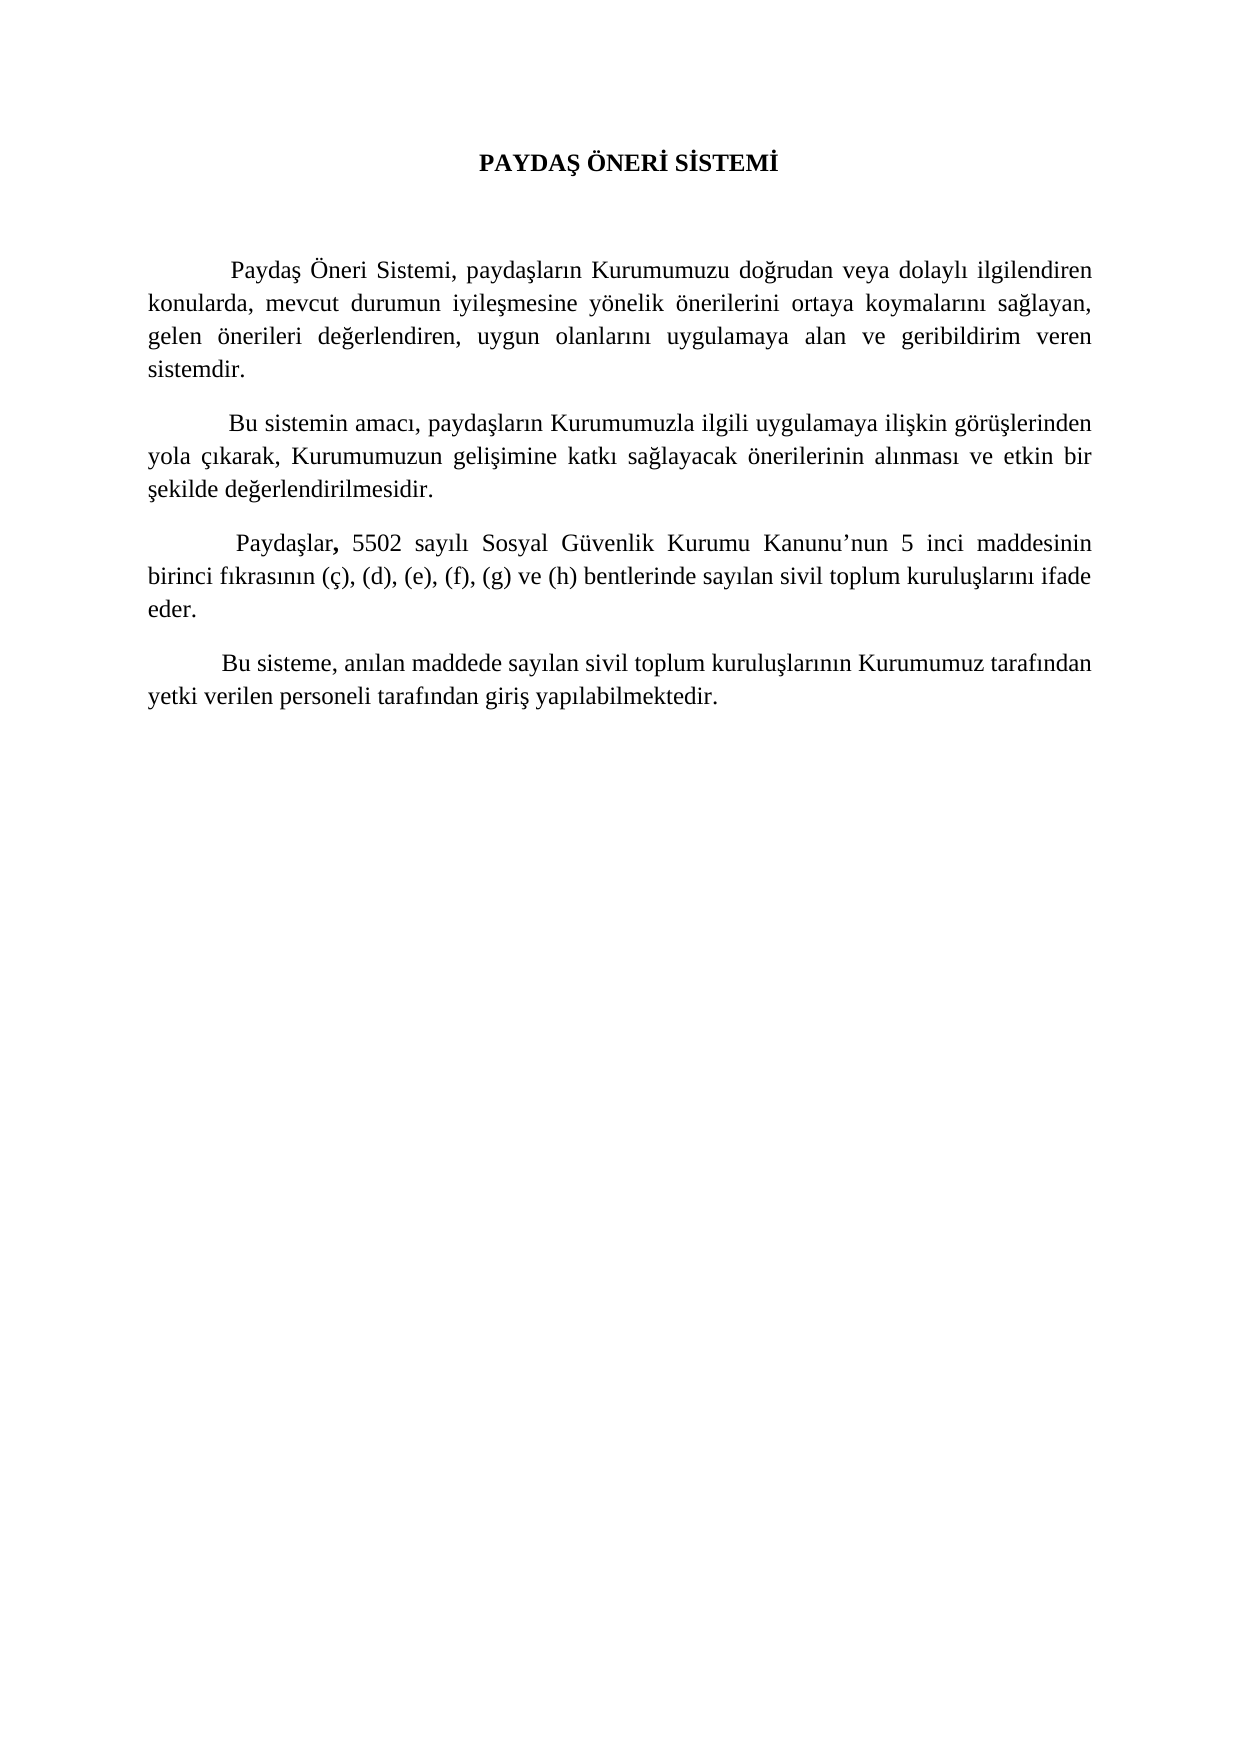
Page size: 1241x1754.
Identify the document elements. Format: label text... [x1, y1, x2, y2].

text Paydaş Öneri Sistemi, paydaşların Kurumumuzu doğrudan veya dolaylı ilgilendiren konularda, mevcut durumun iyileşmesine yönelik önerilerini ortaya koymalarını sağlayan, gelen önerileri değerlendiren, uygun olanlarını uygulamaya alan ve geribildirim veren sistemdir. [148, 255, 1093, 383]
text PAYDAŞ ÖNERİ SİSTEMİ [148, 148, 1093, 176]
text Bu sistemin amacı, paydaşların Kurumumuzla ilgili uygulamaya ilişkin görüşlerinden yola çıkarak, Kurumumuzun gelişimine katkı sağlayacak önerilerinin alınması ve etkin bir şekilde değerlendirilmesidir. [148, 408, 1093, 503]
text Bu sisteme, anılan maddede sayılan sivil toplum kuruluşlarının Kurumumuz tarafından yetki verilen personeli tarafından giriş yapılabilmektedir. [148, 648, 1093, 710]
text Paydaşlar, 5502 sayılı Sosyal Güvenlik Kurumu Kanunu’nun 5 inci maddesinin birinci fıkrasının (ç), (d), (e), (f), (g) ve (h) bentlerinde sayılan sivil toplum kuruluşlarını ifade eder. [148, 528, 1093, 623]
